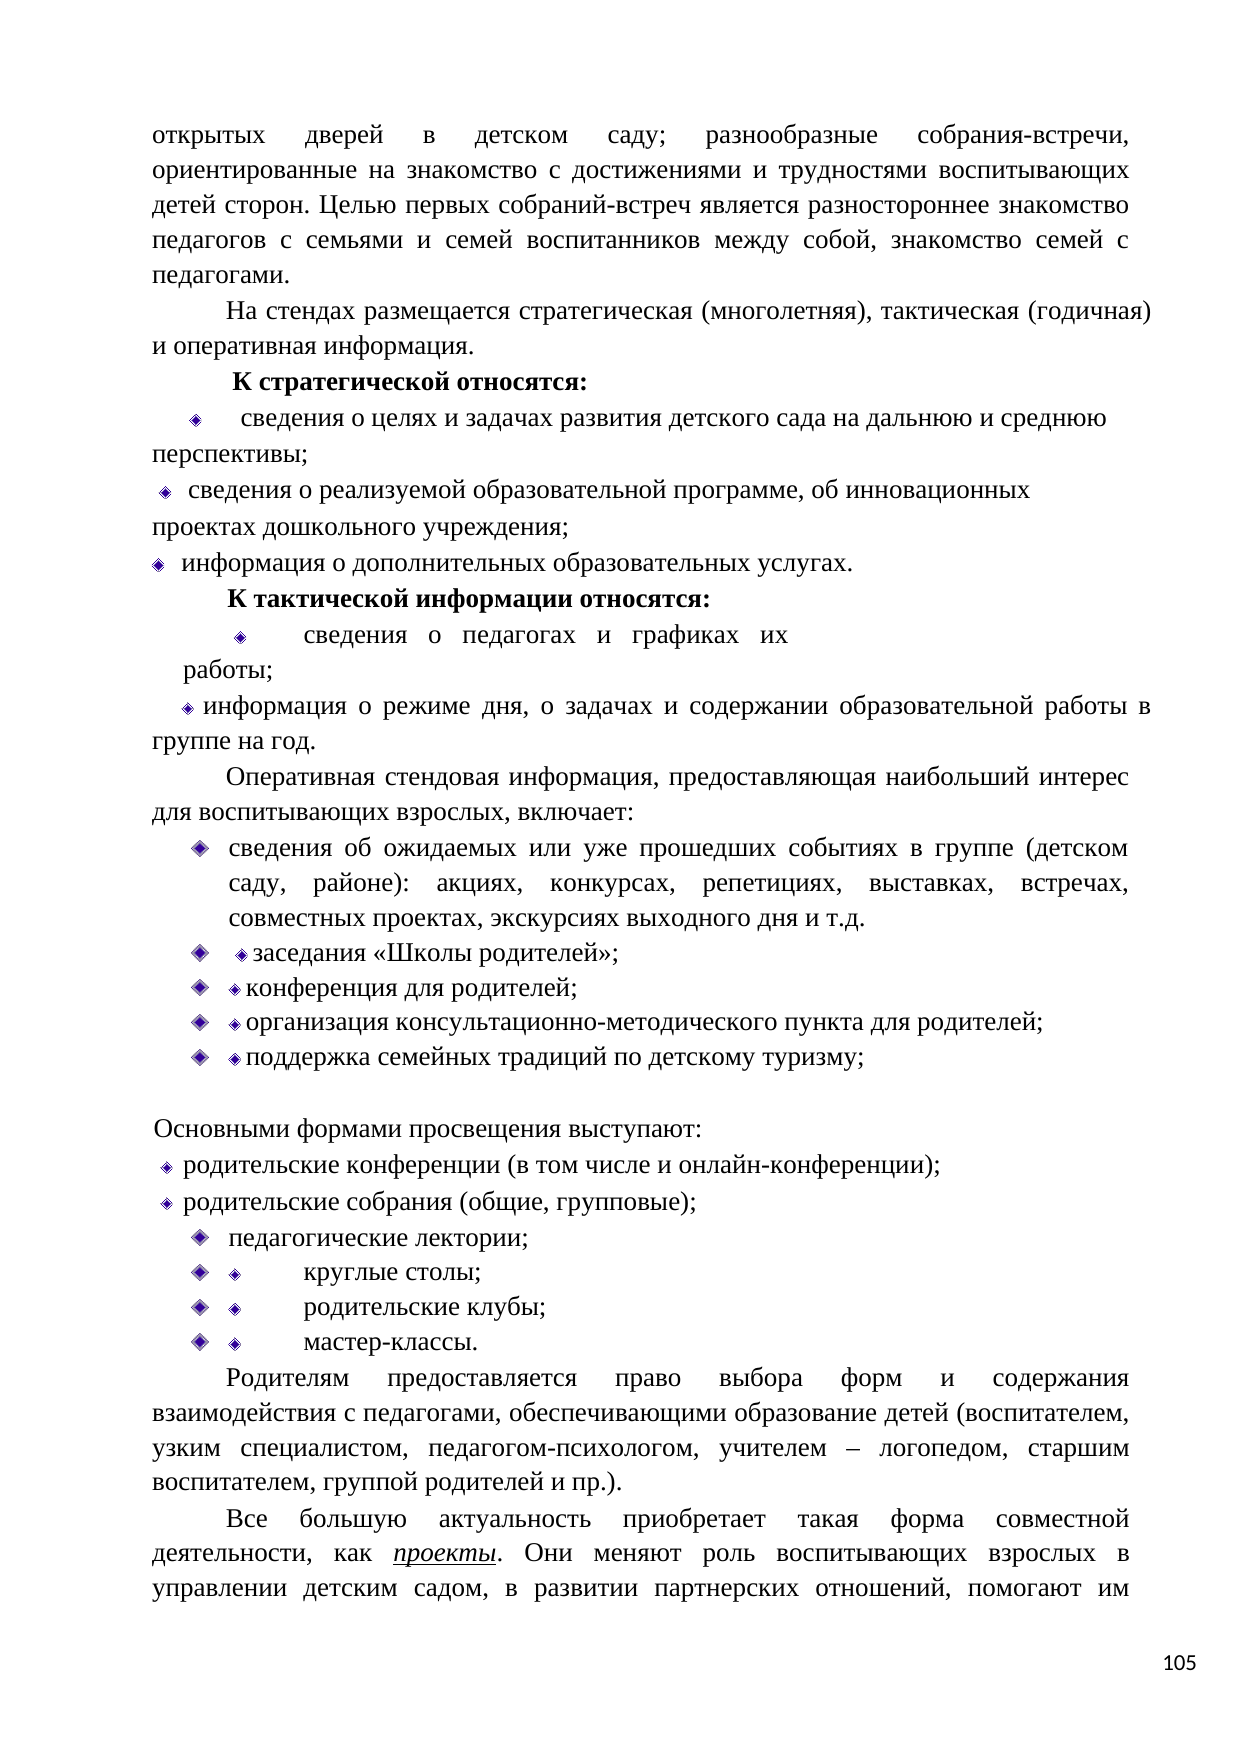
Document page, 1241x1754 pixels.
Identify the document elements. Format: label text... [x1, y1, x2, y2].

text родительские собрания (общие, групповые); [153, 1184, 988, 1216]
picture [228, 983, 241, 996]
text перспективы; [152, 437, 1130, 468]
picture [191, 840, 209, 857]
text Родителям предоставляется право выбора форм и содержания взаимодействия с педагогами, обеспечивающими образование детей (воспитателем, узким специалистом, педагогом-психологом, учителем – логопедом, старшим воспитателем, группой родителей и пр.). [152, 1361, 1131, 1497]
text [152, 118, 1131, 289]
picture [228, 1303, 241, 1316]
text сведения о педагогах и графиках их работы; [183, 618, 789, 684]
list конференция для родителей; [191, 971, 1130, 1002]
list сведения об ожидаемых или уже прошедших событиях в группе (детском саду, районе): акциях, конкурсах, репетициях, выставках, встречах, совместных проектах, экскурсиях выходного дня и т.д. [191, 831, 1130, 932]
list организация консультационно-методического пункта для родителей; [191, 1005, 1130, 1037]
picture [191, 1049, 209, 1066]
picture [151, 558, 165, 572]
text Основными формами просвещения выступают: [153, 1112, 988, 1144]
picture [191, 1014, 209, 1031]
text Оперативная стендовая информация, предоставляющая наибольший интерес для воспитывающих взрослых, включает: [152, 760, 1130, 826]
picture [160, 1161, 173, 1174]
picture [228, 1053, 241, 1066]
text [152, 1502, 1130, 1602]
list поддержка семейных традиций по детскому туризму; [191, 1040, 1130, 1071]
picture [191, 1333, 209, 1351]
picture [228, 1268, 241, 1281]
list педагогические лектории; [191, 1221, 988, 1252]
picture [235, 948, 248, 962]
list родительские клубы; [191, 1290, 988, 1321]
picture [233, 631, 247, 644]
picture [191, 1264, 209, 1281]
picture [191, 1229, 209, 1246]
picture [160, 1197, 173, 1210]
picture [189, 414, 202, 427]
text сведения о целях и задачах развития детского сада на дальнюю и среднюю [153, 401, 1167, 432]
list мастер-классы. [191, 1325, 988, 1356]
text К стратегической относятся: [152, 365, 1152, 396]
list круглые столы; [191, 1255, 988, 1287]
picture [228, 1337, 241, 1351]
picture [191, 1299, 209, 1316]
picture [181, 702, 194, 715]
text информация о режиме дня, о задачах и содержании образовательной работы в группе на год. [152, 689, 1152, 755]
picture [191, 979, 209, 996]
list заседания «Школы родителей»; [191, 936, 1130, 967]
text проектах дошкольного учреждения; [152, 509, 902, 541]
text К тактической информации относятся: [183, 582, 789, 613]
text сведения о реализуемой образовательной программе, об инновационных [152, 473, 1130, 504]
picture [228, 1018, 241, 1031]
text На стендах размещается стратегическая (многолетняя), тактическая (годичная) и оперативная информация. [152, 294, 1152, 360]
text родительские конференции (в том числе и онлайн-конференции); [153, 1148, 988, 1180]
picture [158, 486, 172, 499]
text информация о дополнительных образовательных услугах. [152, 546, 902, 577]
picture [191, 944, 209, 962]
